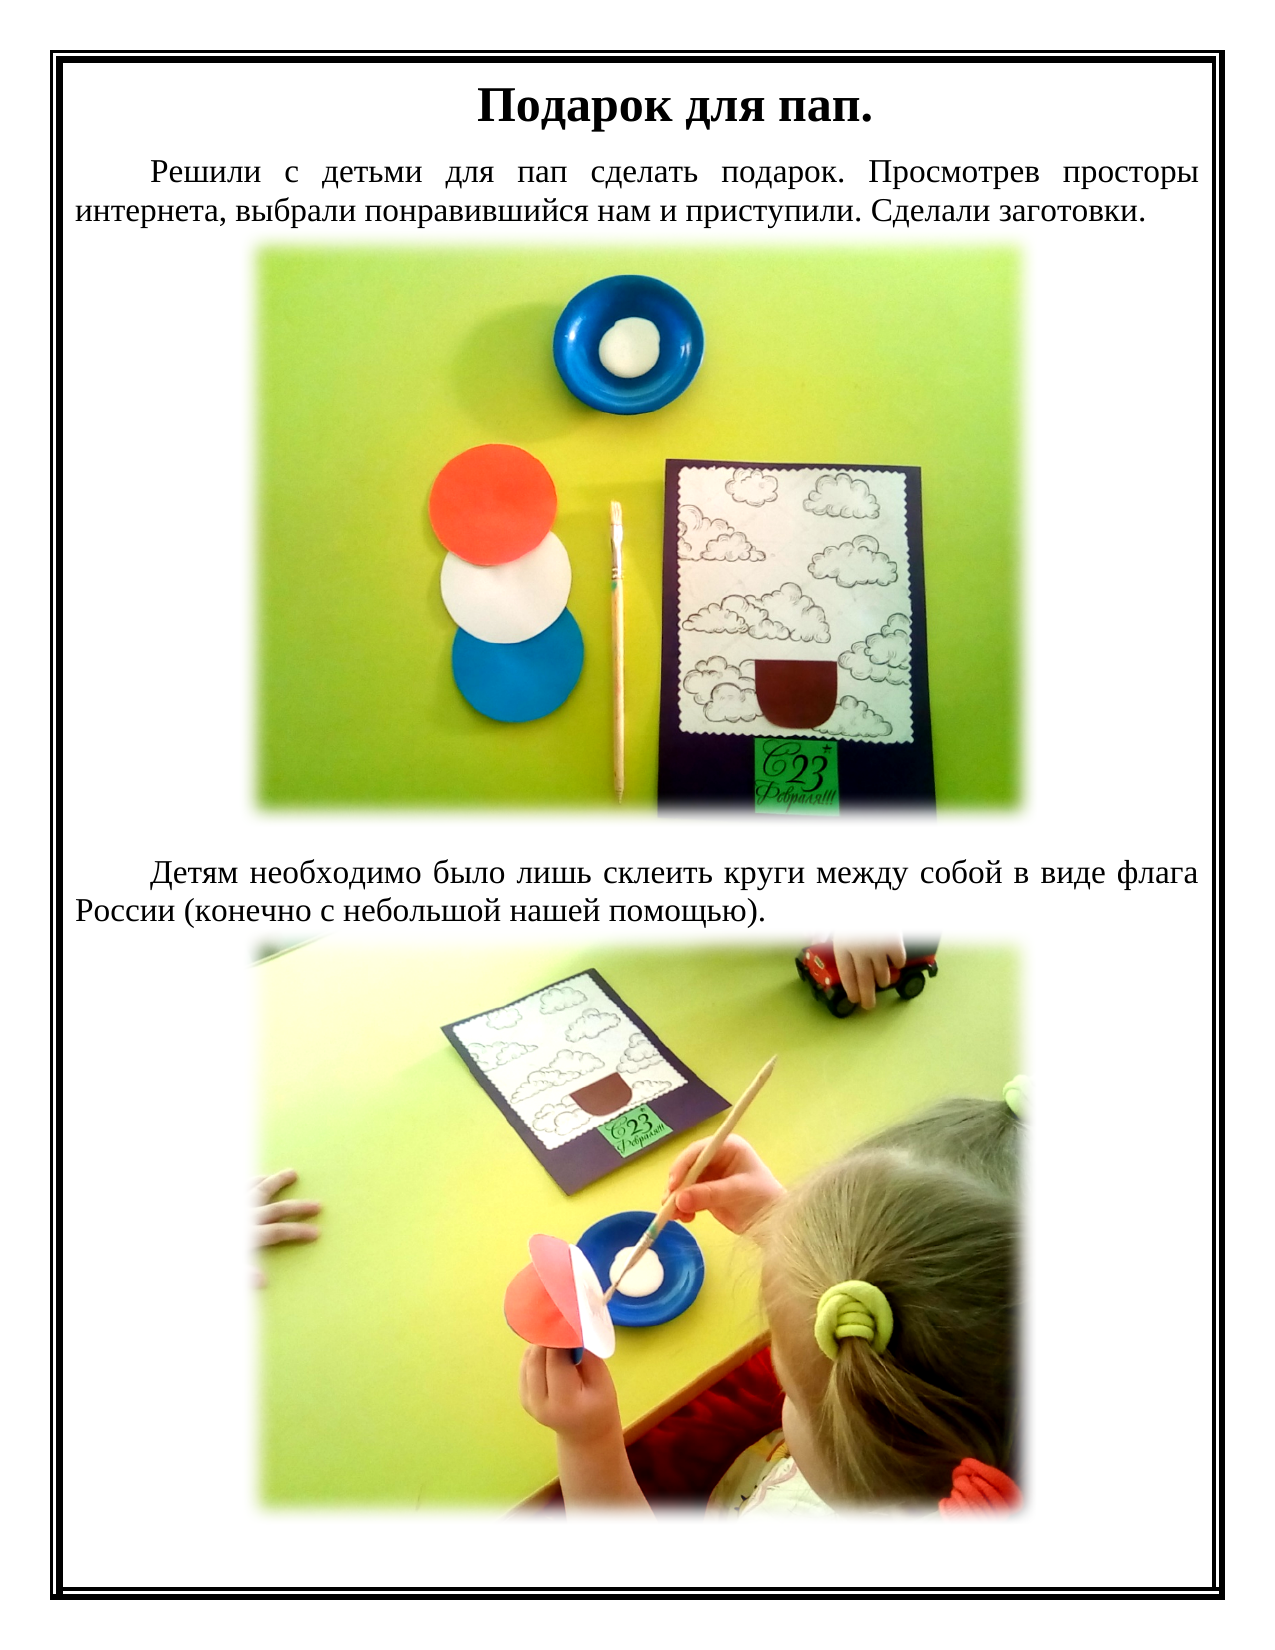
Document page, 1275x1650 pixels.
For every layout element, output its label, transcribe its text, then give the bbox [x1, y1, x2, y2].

text Детям необходимо было лишь склеить круги между собой в виде флага России (конечно с небольшой нашей помощью). [75, 852, 1200, 929]
text Решили с детьми для пап сделать подарок. Просмотрев просторы интернета, выбрали понравившийся нам и приступили. Сделали заготовки. [75, 152, 1200, 228]
text Подарок для пап. [75, 75, 1200, 132]
